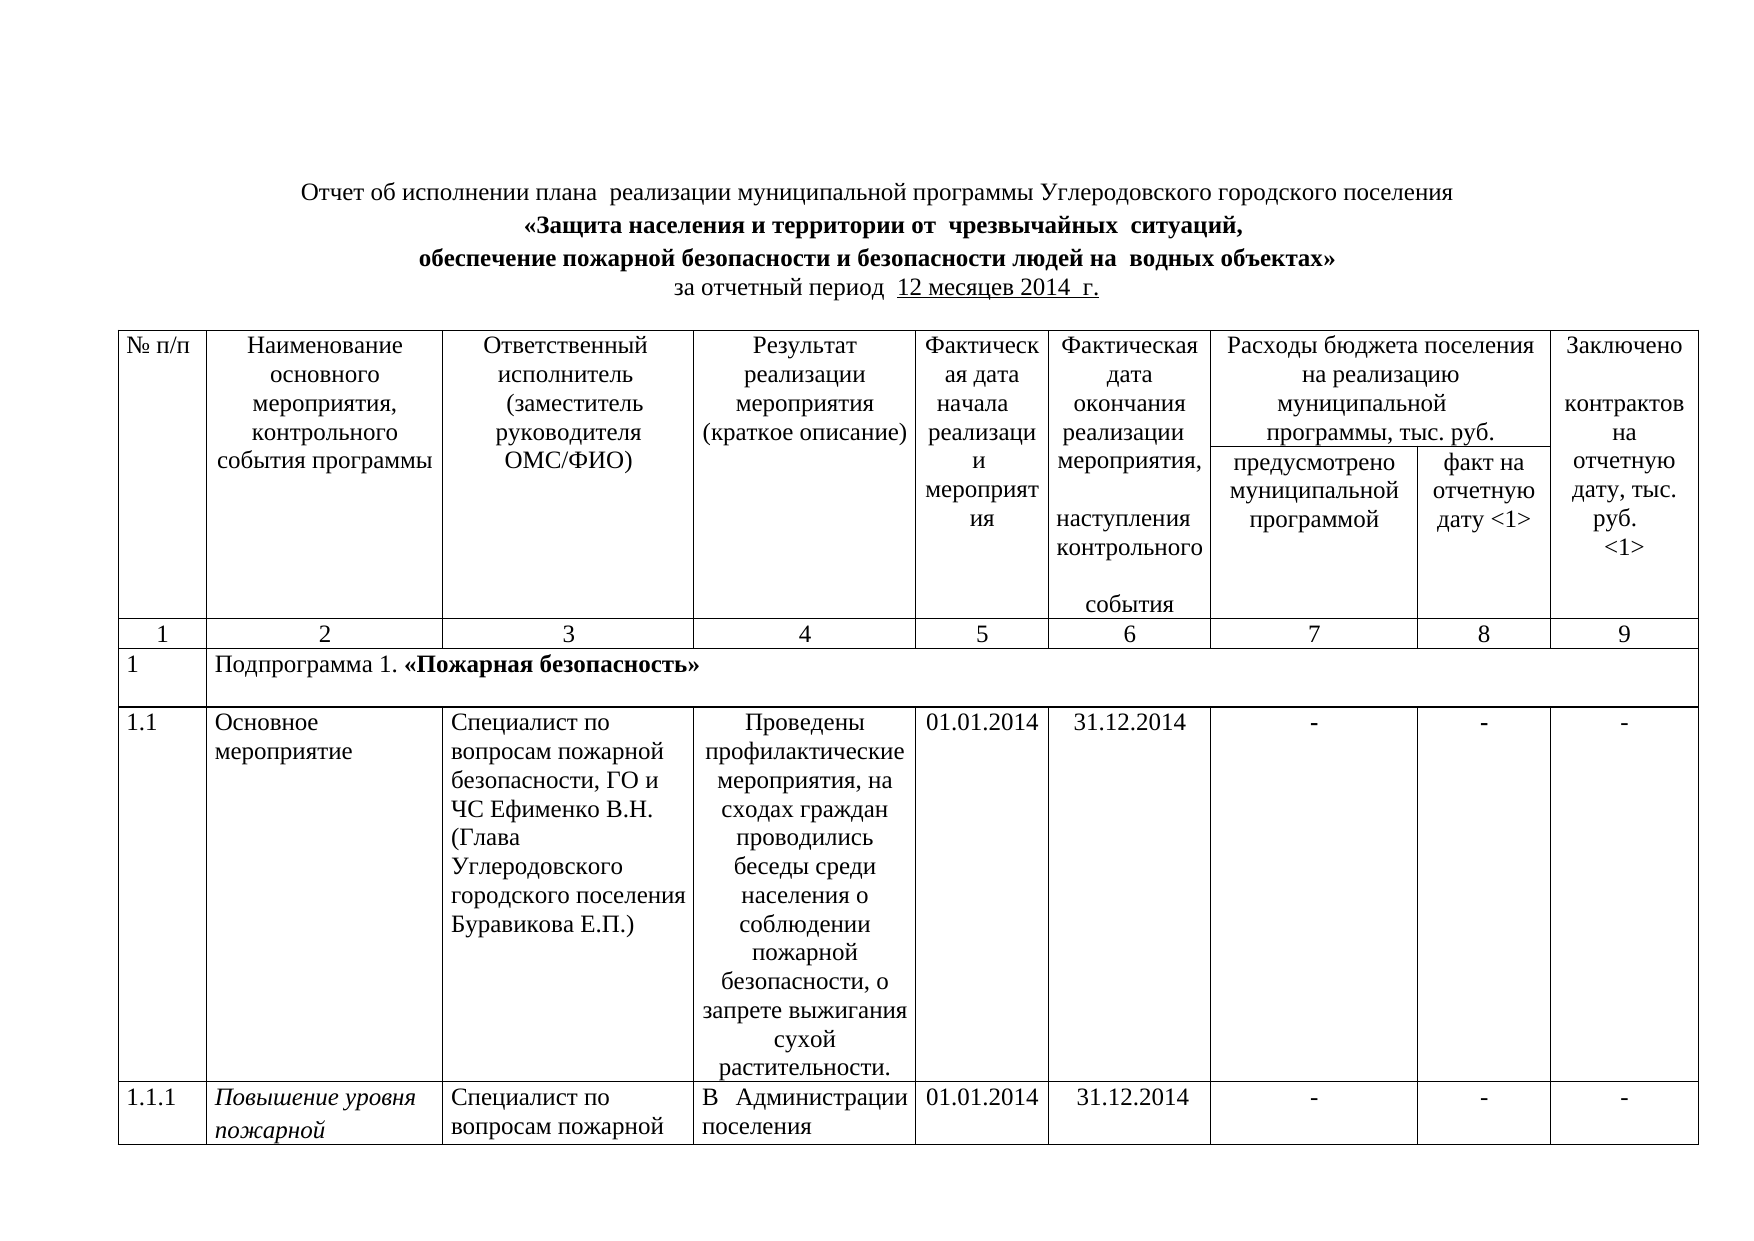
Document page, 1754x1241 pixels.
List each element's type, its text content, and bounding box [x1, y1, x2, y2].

table_cell предусмотрено муниципальной программой [1211, 447, 1417, 618]
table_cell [207, 1082, 442, 1144]
table_cell 1.1 [119, 708, 206, 1081]
text «Защита населения и территории от чрезвычайных ситуаций, [118, 210, 1636, 239]
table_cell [694, 1082, 915, 1144]
table_cell факт на отчетную дату <1> [1418, 447, 1550, 618]
table_cell Проведены профилактические мероприятия, на сходах граждан проводились беседы среди населения о соблюдении пожарной безопасности, о запрете выжигания сухой растительности. [694, 708, 915, 1081]
table_cell 01.01.2014 [916, 1082, 1048, 1144]
table_cell Основное мероприятие [207, 708, 442, 1081]
table_cell - [1551, 1082, 1698, 1144]
table_cell Специалист по вопросам пожарной безопасности, ГО и ЧС Ефименко В.Н. (Глава Углеродовского городского поселения Буравикова Е.П.) [443, 708, 693, 1081]
table_cell 1 [119, 649, 206, 706]
table_cell 1 [119, 619, 206, 648]
table_cell - [1211, 708, 1417, 1081]
table_cell 31.12.2014 [1049, 708, 1210, 1081]
table_header № п/п [119, 331, 206, 618]
table_cell 3 [443, 619, 693, 648]
table_cell 1.1.1 [119, 1082, 206, 1144]
text Отчет об исполнении плана реализации муниципальной программы Углеродовского городского поселения [118, 177, 1636, 206]
table_cell 8 [1418, 619, 1550, 648]
table_cell 01.01.2014 [916, 708, 1048, 1081]
table_cell - [1418, 1082, 1550, 1144]
table_cell - [1551, 708, 1698, 1081]
table_header Результат реализации мероприятия (краткое описание) [694, 331, 915, 618]
table_header Фактическая дата начала реализации мероприятия [916, 331, 1048, 618]
table_cell 2 [207, 619, 442, 648]
table_cell 5 [916, 619, 1048, 648]
table_header Расходы бюджета поселения на реализацию муниципальной программы, тыс. руб. [1211, 331, 1550, 446]
table_cell 7 [1211, 619, 1417, 648]
table_cell Подпрограмма 1. «Пожарная безопасность» [207, 649, 1698, 706]
table_cell 6 [1049, 619, 1210, 648]
table_header Фактическая дата окончания реализации мероприятия, наступления контрольного события [1049, 331, 1210, 618]
table_header Наименование основного мероприятия, контрольного события программы [207, 331, 442, 618]
table_cell 9 [1551, 619, 1698, 648]
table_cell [443, 1082, 693, 1144]
table_cell - [1418, 708, 1550, 1081]
table_cell 31.12.2014 [1049, 1082, 1210, 1144]
table_header Заключено контрактов на отчетную дату, тыс. руб. <1> [1551, 331, 1698, 618]
table_header Ответственный исполнитель (заместитель руководителя ОМС/ФИО) [443, 331, 693, 618]
text обеспечение пожарной безопасности и безопасности людей на водных объектах» [118, 243, 1636, 272]
table_cell - [1211, 1082, 1417, 1144]
table_cell 4 [694, 619, 915, 648]
text за отчетный период 12 месяцев 2014 г. [118, 272, 1636, 301]
